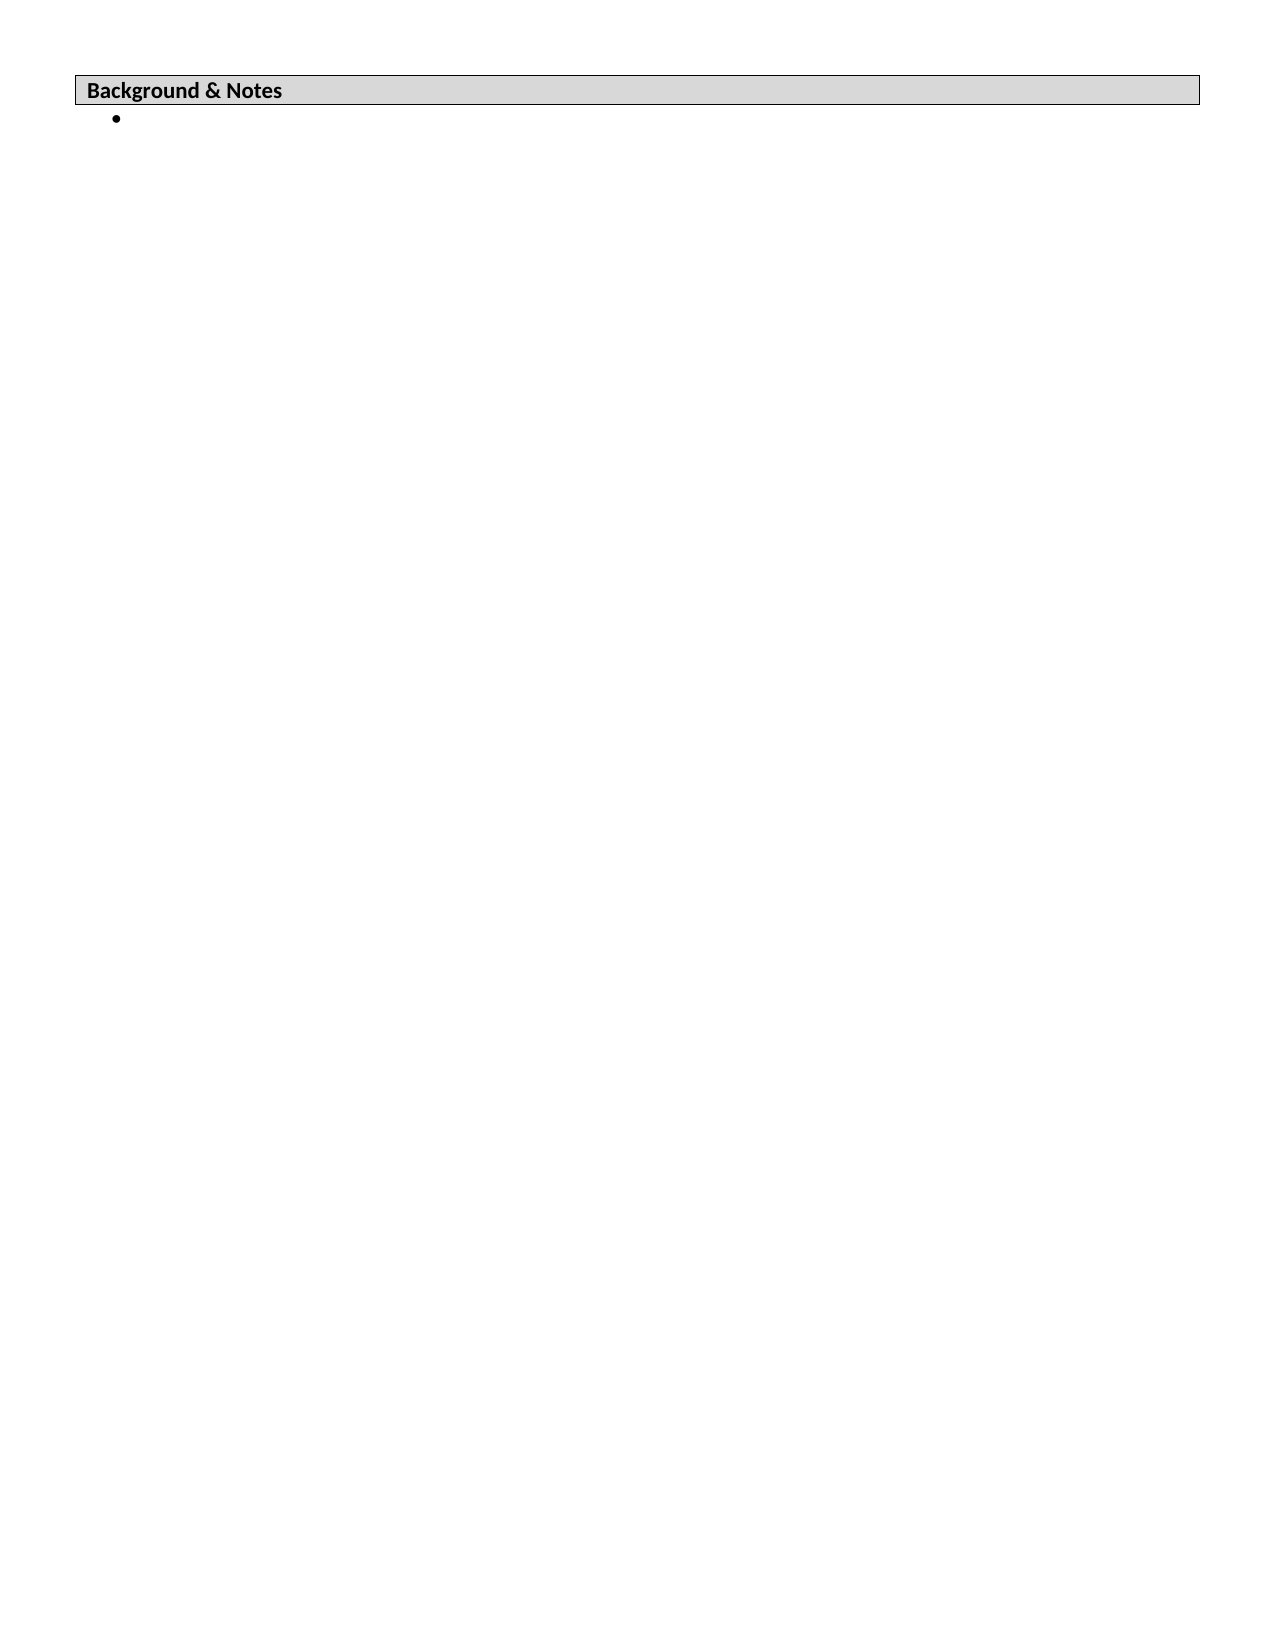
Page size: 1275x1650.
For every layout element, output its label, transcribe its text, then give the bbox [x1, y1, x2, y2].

table_header Background & Notes [76, 76, 1199, 104]
